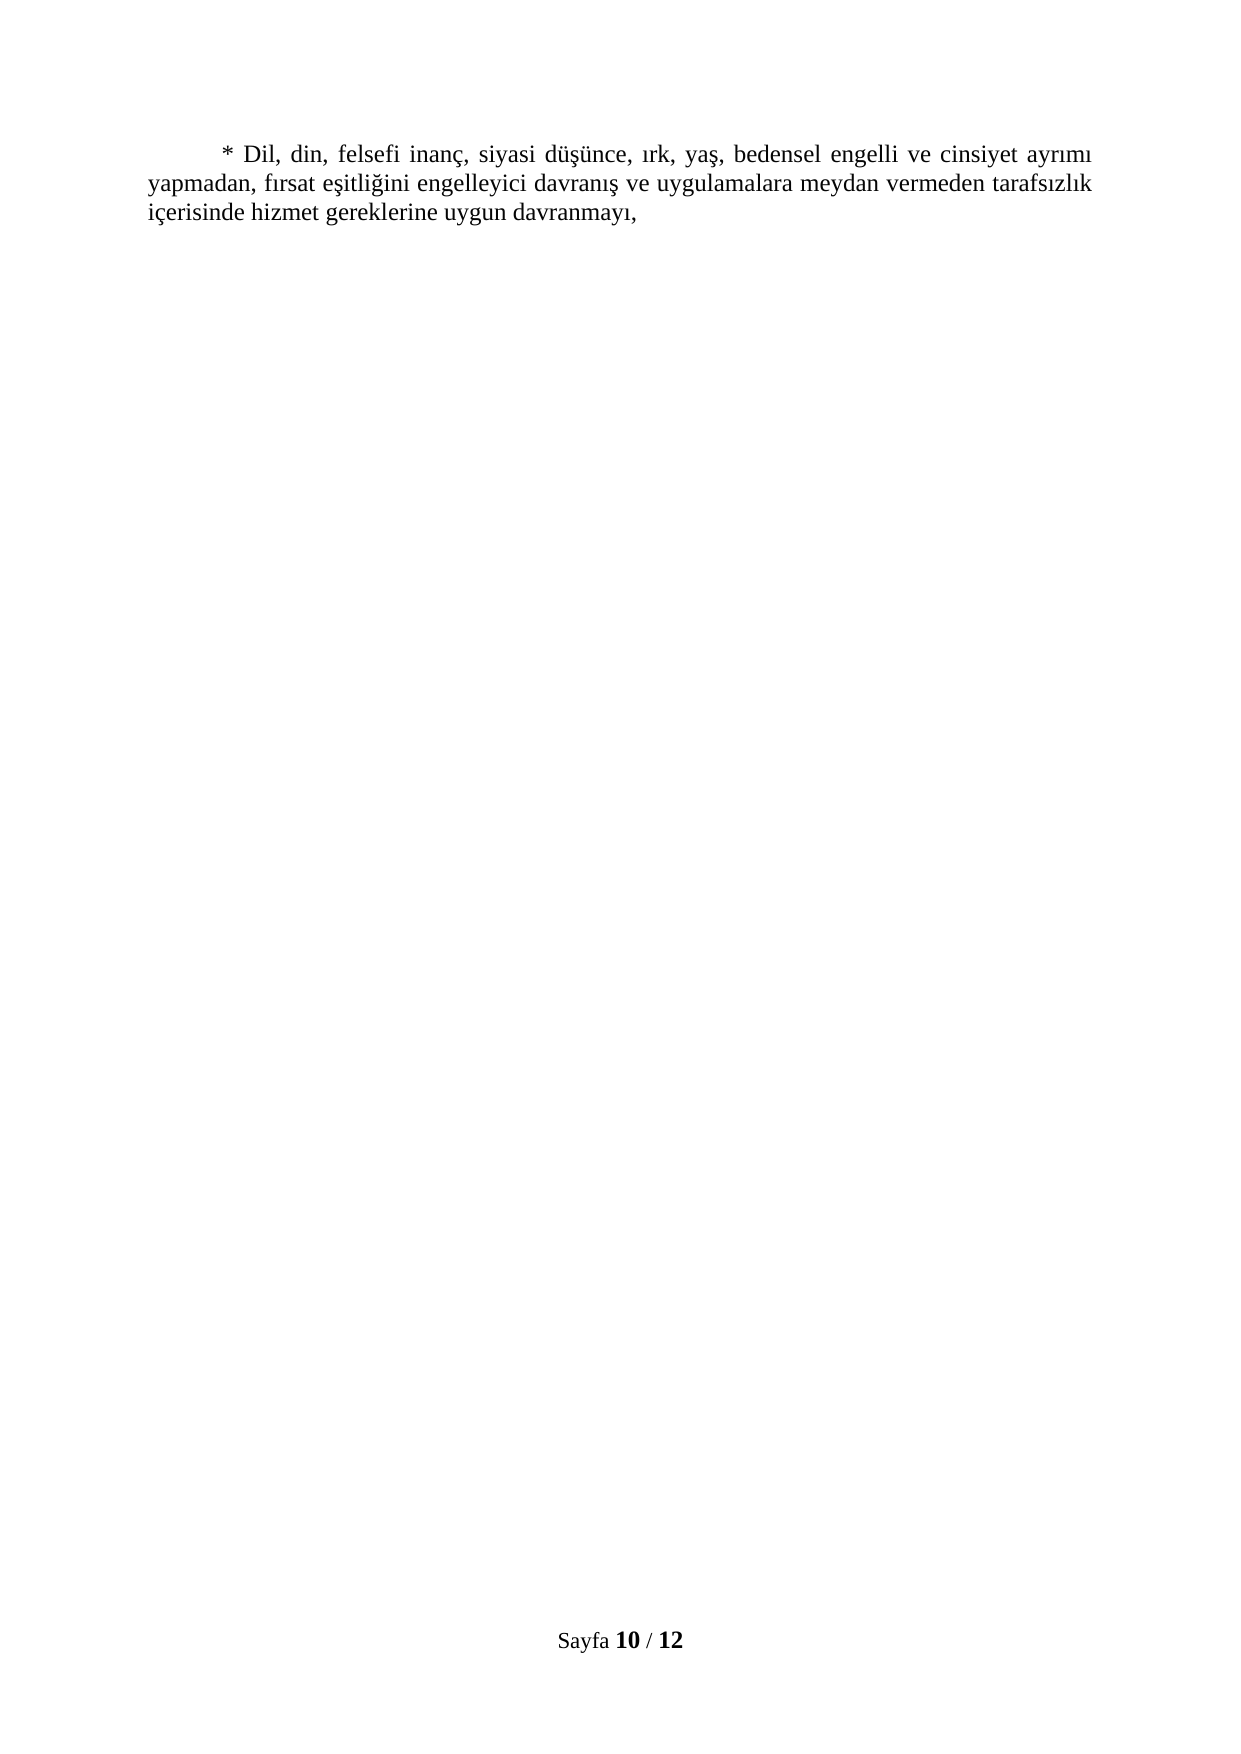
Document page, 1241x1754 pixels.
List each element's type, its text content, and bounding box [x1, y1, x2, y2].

list Dil, din, felsefi inanç, siyasi düşünce, ırk, yaş, bedensel engelli ve cinsiyet ayrımı yapmadan, fırsat eşitliğini engelleyici davranış ve uygulamalara meydan vermeden tarafsızlık içerisinde hizmet gereklerine uygun davranmayı, [148, 139, 1093, 226]
